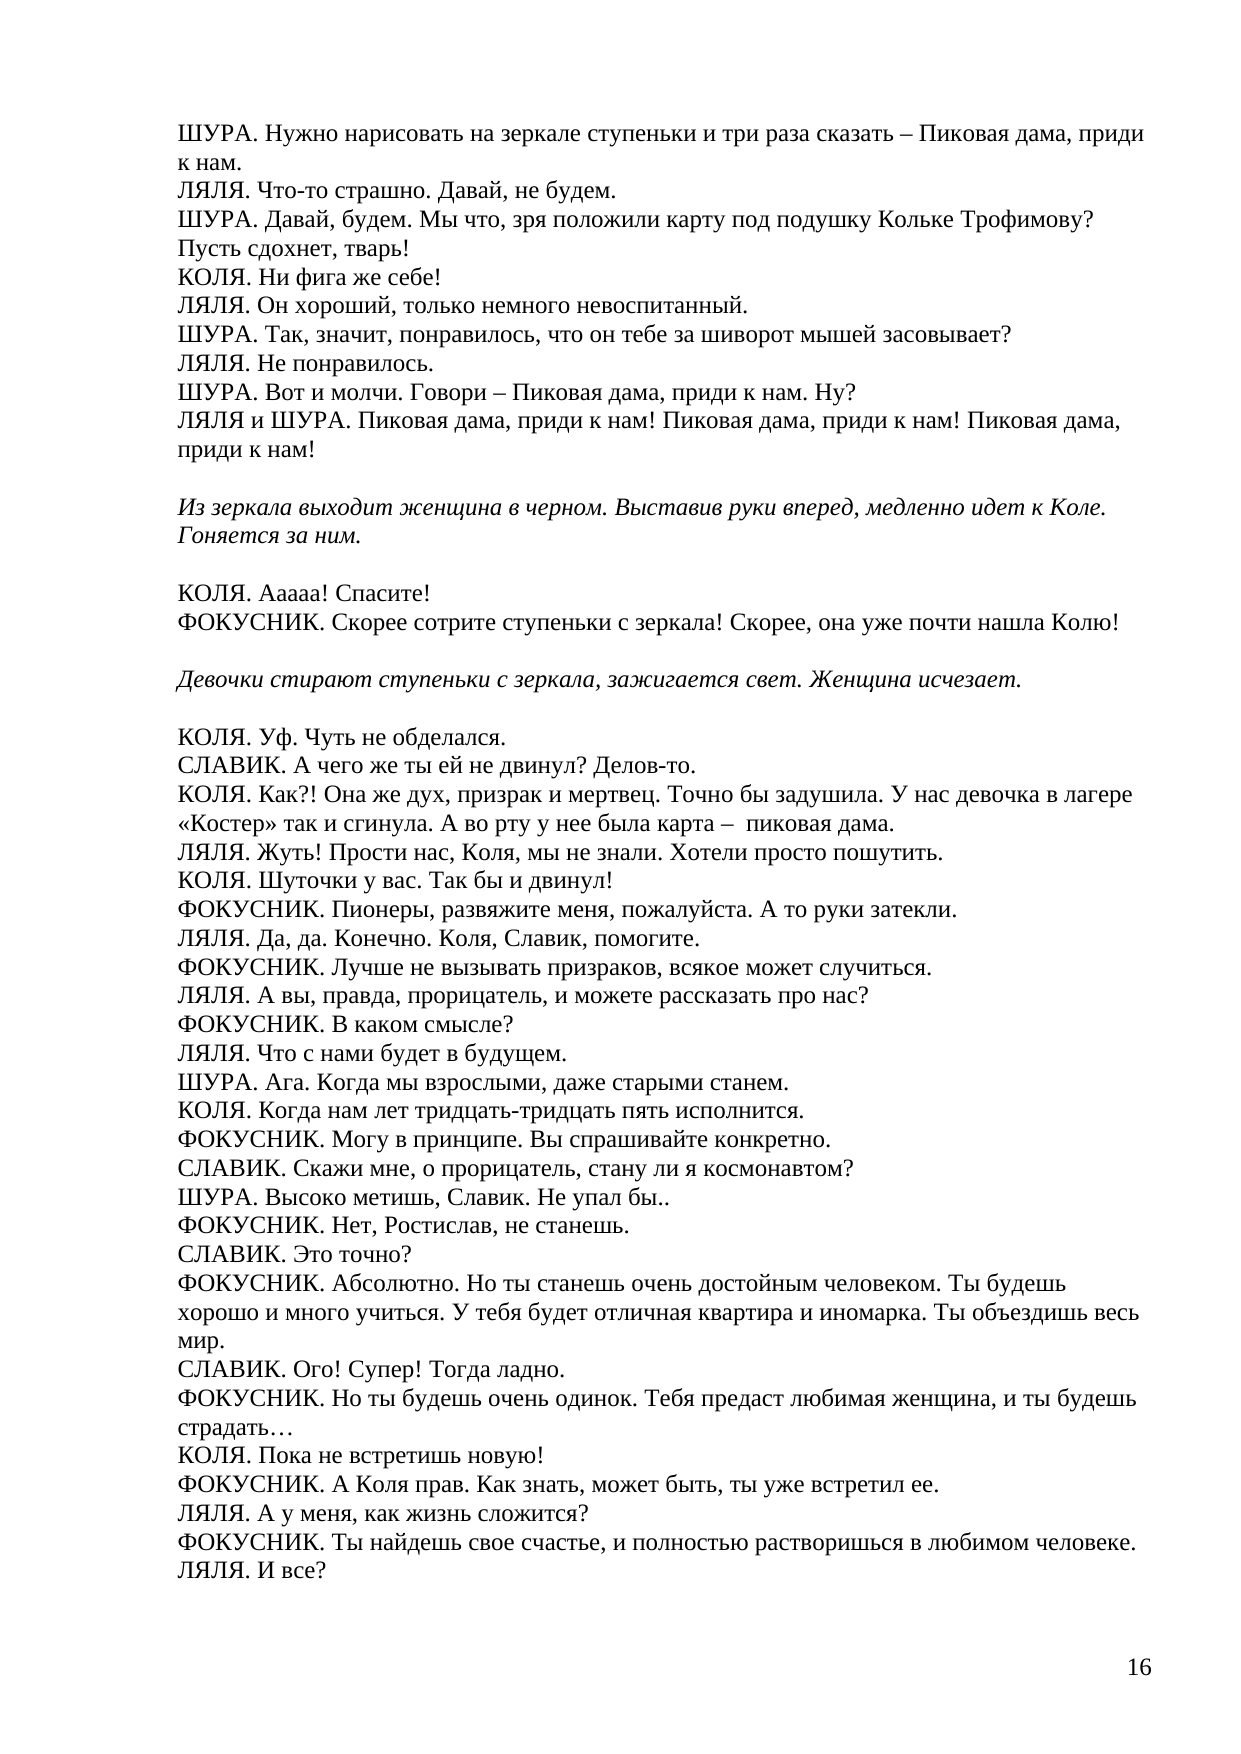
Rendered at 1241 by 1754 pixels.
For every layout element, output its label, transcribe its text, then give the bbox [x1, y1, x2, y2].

text ЛЯЛЯ. Жуть! Прости нас, Коля, мы не знали. Хотели просто пошутить. [177, 837, 1152, 866]
text КОЛЯ. Ни фига же себе! [177, 262, 1152, 291]
text СЛАВИК. Это точно? [177, 1239, 1152, 1268]
text ФОКУСНИК. Скорее сотрите ступеньки с зеркала! Скорее, она уже почти нашла Колю! [177, 607, 1152, 636]
text СЛАВИК. Скажи мне, о прорицатель, стану ли я космонавтом? [177, 1153, 1152, 1182]
text ЛЯЛЯ. Не понравилось. [177, 348, 1152, 377]
text ФОКУСНИК. Ты найдешь свое счастье, и полностью растворишься в любимом человеке. [177, 1527, 1152, 1556]
text КОЛЯ. Уф. Чуть не обделался. [177, 722, 1152, 751]
text КОЛЯ. Ааааа! Спасите! [177, 578, 1152, 607]
text ЛЯЛЯ. Что с нами будет в будущем. [177, 1038, 1152, 1067]
text ФОКУСНИК. Абсолютно. Но ты станешь очень достойным человеком. Ты будешь хорошо и много учиться. У тебя будет отличная квартира и иномарка. Ты объездишь весь мир. [177, 1268, 1152, 1354]
text КОЛЯ. Пока не встретишь новую! [177, 1441, 1152, 1469]
text ШУРА. Высоко метишь, Славик. Не упал бы.. [177, 1182, 1152, 1211]
text ФОКУСНИК. В каком смысле? [177, 1009, 1152, 1038]
text ФОКУСНИК. Но ты будешь очень одинок. Тебя предаст любимая женщина, и ты будешь страдать… [177, 1383, 1152, 1441]
text ЛЯЛЯ и ШУРА. Пиковая дама, приди к нам! Пиковая дама, приди к нам! Пиковая дама, приди к нам! [177, 406, 1152, 463]
text ФОКУСНИК. Лучше не вызывать призраков, всякое может случиться. [177, 952, 1152, 981]
text ШУРА. Давай, будем. Мы что, зря положили карту под подушку Кольке Трофимову? Пусть сдохнет, тварь! [177, 204, 1152, 262]
text ЛЯЛЯ. Он хороший, только немного невоспитанный. [177, 291, 1152, 319]
text Девочки стирают ступеньки с зеркала, зажигается свет. Женщина исчезает. [177, 664, 1152, 693]
text ФОКУСНИК. А Коля прав. Как знать, может быть, ты уже встретил ее. [177, 1469, 1152, 1498]
text ШУРА. Так, значит, понравилось, что он тебе за шиворот мышей засовывает? [177, 319, 1152, 348]
text КОЛЯ. Когда нам лет тридцать-тридцать пять исполнится. [177, 1096, 1152, 1124]
text ШУРА. Нужно нарисовать на зеркале ступеньки и три раза сказать – Пиковая дама, приди к нам. [177, 118, 1152, 176]
text Из зеркала выходит женщина в черном. Выставив руки вперед, медленно идет к Коле. Гоняется за ним. [177, 492, 1152, 549]
text ШУРА. Вот и молчи. Говори – Пиковая дама, приди к нам. Ну? [177, 377, 1152, 406]
text СЛАВИК. Ого! Супер! Тогда ладно. [177, 1354, 1152, 1383]
text ЛЯЛЯ. Что-то страшно. Давай, не будем. [177, 176, 1152, 204]
text ФОКУСНИК. Могу в принципе. Вы спрашивайте конкретно. [177, 1124, 1152, 1153]
text ШУРА. Ага. Когда мы взрослыми, даже старыми станем. [177, 1067, 1152, 1096]
text ЛЯЛЯ. А у меня, как жизнь сложится? [177, 1498, 1152, 1527]
text ЛЯЛЯ. А вы, правда, прорицатель, и можете рассказать про нас? [177, 981, 1152, 1009]
text СЛАВИК. А чего же ты ей не двинул? Делов-то. [177, 751, 1152, 779]
text ЛЯЛЯ. И все? [177, 1556, 1152, 1584]
text ЛЯЛЯ. Да, да. Конечно. Коля, Славик, помогите. [177, 923, 1152, 952]
text ФОКУСНИК. Нет, Ростислав, не станешь. [177, 1211, 1152, 1239]
text ФОКУСНИК. Пионеры, развяжите меня, пожалуйста. А то руки затекли. [177, 894, 1152, 923]
text КОЛЯ. Шуточки у вас. Так бы и двинул! [177, 866, 1152, 894]
text КОЛЯ. Как?! Она же дух, призрак и мертвец. Точно бы задушила. У нас девочка в лагере «Костер» так и сгинула. А во рту у нее была карта – пиковая дама. [177, 779, 1152, 837]
